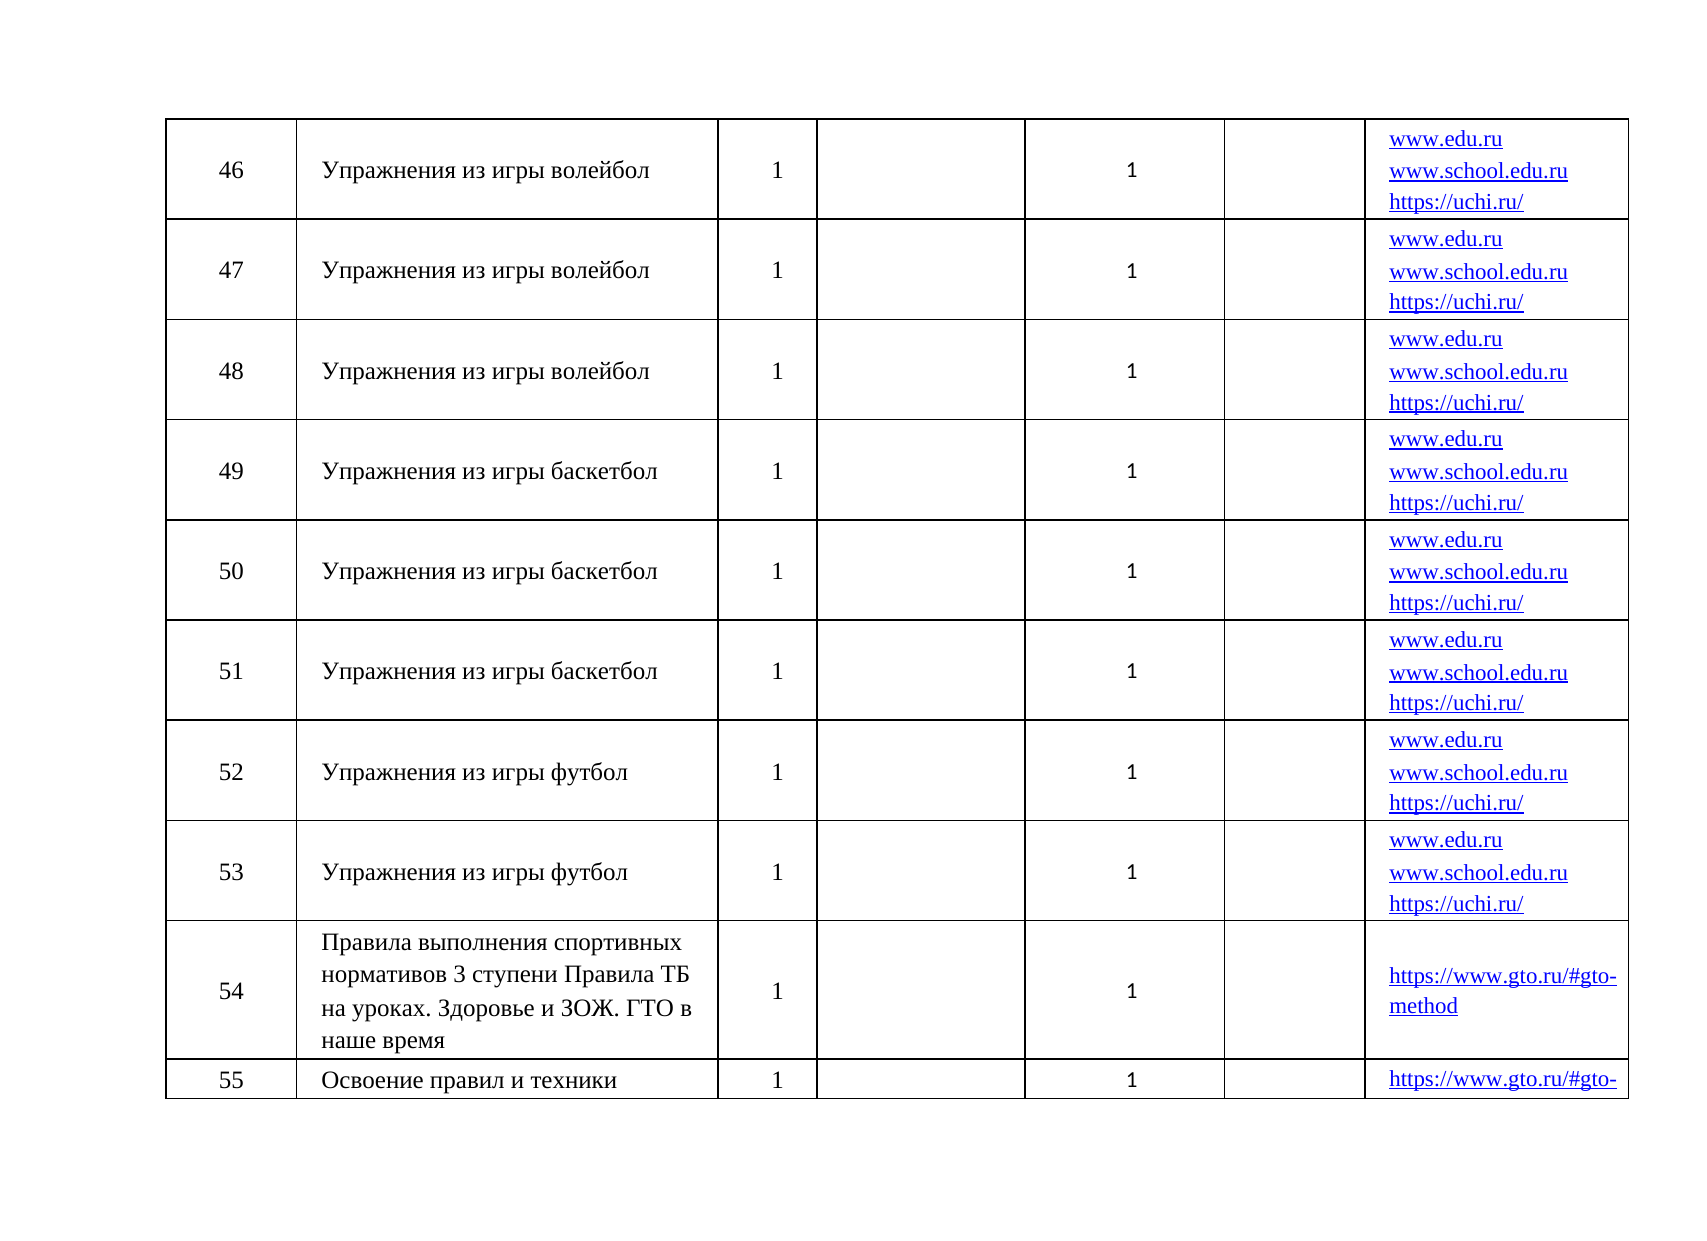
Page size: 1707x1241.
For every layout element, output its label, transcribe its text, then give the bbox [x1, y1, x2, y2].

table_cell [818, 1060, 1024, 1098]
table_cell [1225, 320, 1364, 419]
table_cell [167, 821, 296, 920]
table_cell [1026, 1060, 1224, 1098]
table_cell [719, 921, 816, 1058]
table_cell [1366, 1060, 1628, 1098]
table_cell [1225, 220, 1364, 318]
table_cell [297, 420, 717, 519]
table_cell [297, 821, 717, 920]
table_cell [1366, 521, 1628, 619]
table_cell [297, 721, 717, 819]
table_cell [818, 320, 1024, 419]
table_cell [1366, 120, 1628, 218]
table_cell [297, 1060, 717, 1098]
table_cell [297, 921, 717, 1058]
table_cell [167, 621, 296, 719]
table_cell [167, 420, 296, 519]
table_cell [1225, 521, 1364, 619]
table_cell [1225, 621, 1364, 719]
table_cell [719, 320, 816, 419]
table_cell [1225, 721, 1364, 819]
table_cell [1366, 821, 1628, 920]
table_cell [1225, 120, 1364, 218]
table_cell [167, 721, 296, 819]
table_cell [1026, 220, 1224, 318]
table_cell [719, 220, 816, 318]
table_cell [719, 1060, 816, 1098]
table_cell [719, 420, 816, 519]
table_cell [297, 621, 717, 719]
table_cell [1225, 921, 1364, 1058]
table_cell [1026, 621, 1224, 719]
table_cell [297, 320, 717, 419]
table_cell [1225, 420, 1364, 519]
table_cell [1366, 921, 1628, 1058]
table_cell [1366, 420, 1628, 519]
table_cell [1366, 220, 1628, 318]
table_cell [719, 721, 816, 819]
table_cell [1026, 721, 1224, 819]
table_cell 1 [719, 120, 816, 218]
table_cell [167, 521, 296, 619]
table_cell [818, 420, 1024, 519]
table_cell 46 [167, 120, 296, 218]
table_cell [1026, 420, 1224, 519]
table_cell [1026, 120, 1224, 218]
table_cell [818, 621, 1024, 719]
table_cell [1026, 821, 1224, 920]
table_cell [818, 120, 1024, 218]
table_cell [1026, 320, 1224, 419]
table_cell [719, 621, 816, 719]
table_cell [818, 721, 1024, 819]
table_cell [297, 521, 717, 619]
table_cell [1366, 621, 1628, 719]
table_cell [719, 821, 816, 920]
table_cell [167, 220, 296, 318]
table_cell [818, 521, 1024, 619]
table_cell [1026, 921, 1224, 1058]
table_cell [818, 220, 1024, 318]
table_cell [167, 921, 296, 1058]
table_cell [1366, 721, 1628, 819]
table_cell Упражнения из игры волейбол [297, 120, 717, 218]
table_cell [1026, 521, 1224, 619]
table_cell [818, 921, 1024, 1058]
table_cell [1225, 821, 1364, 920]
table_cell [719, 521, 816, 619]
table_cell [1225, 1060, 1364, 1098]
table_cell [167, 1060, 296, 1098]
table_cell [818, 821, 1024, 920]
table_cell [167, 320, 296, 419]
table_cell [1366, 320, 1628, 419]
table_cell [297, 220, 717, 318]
